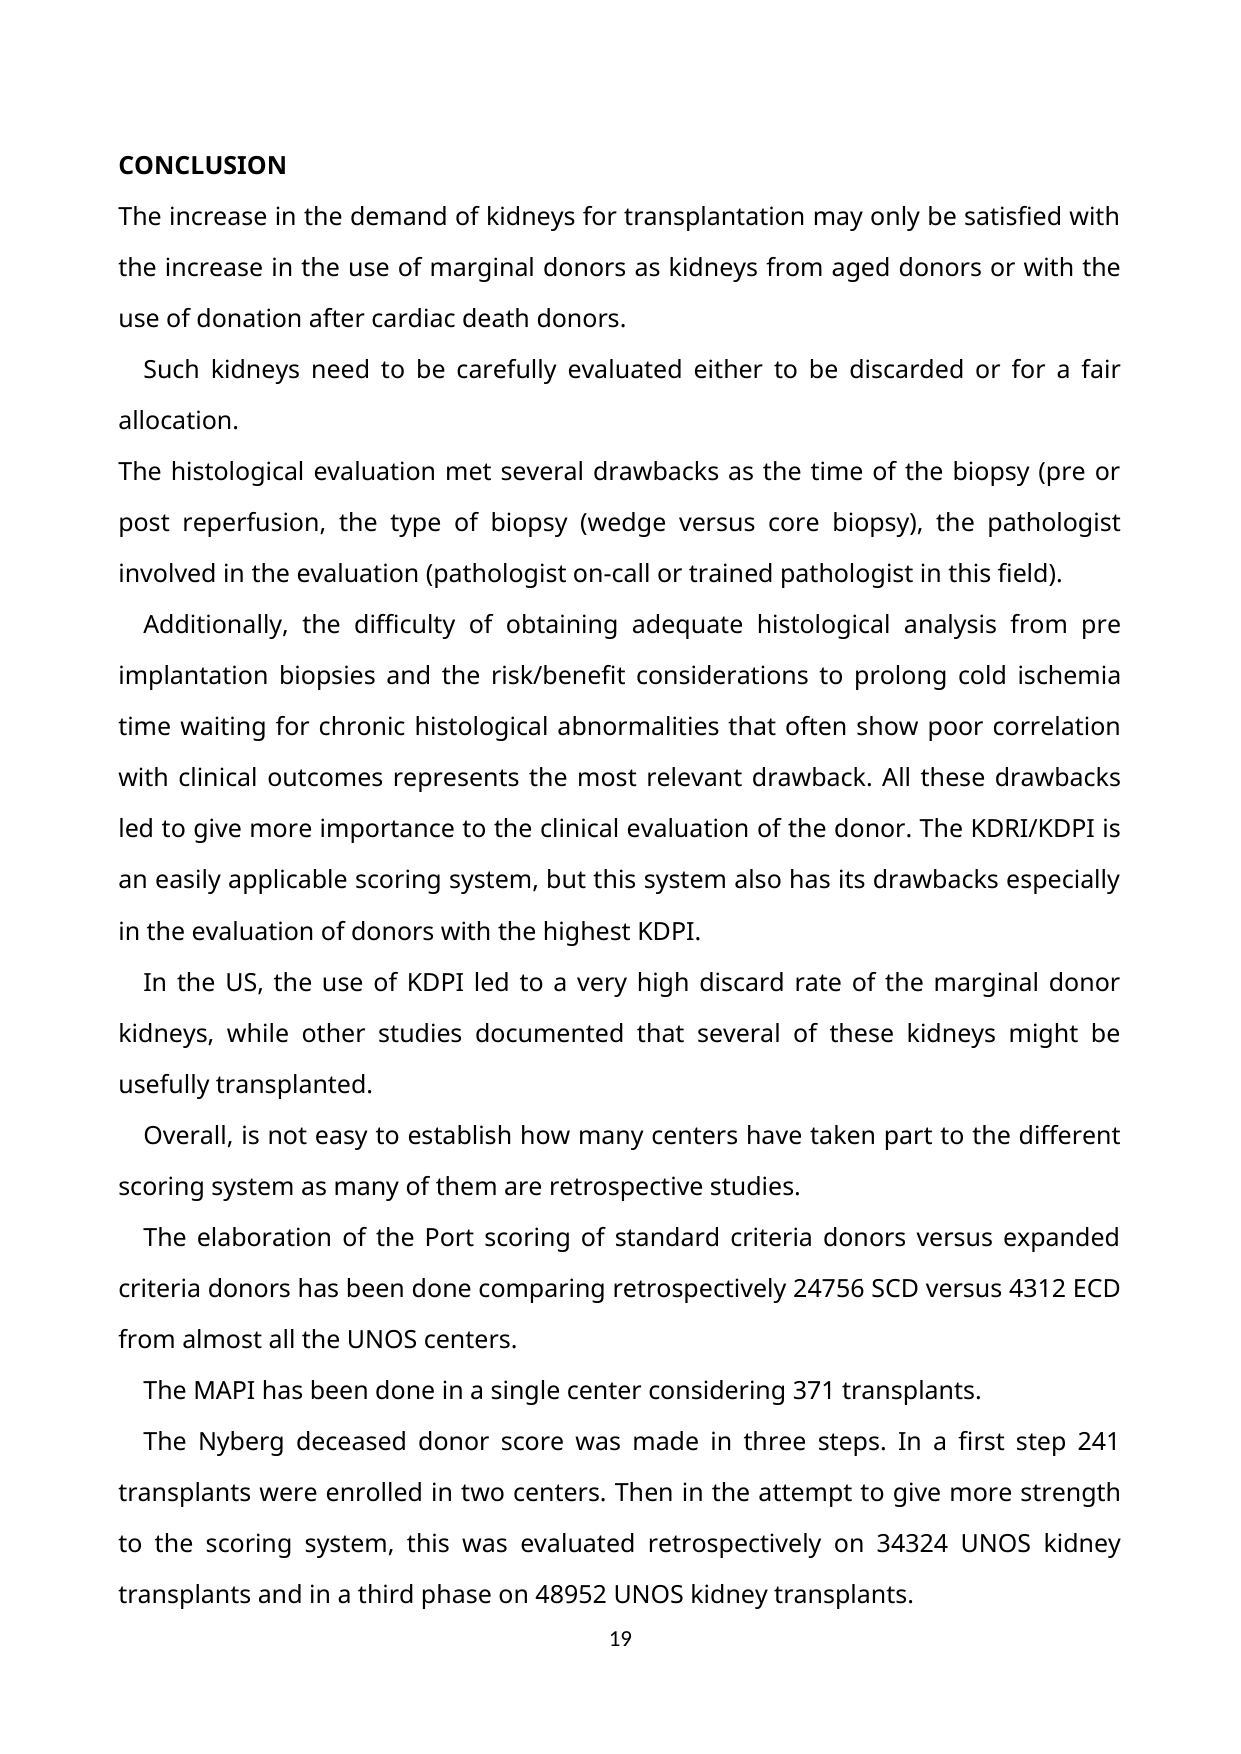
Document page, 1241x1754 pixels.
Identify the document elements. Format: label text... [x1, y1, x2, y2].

text Overall, is not easy to establish how many centers have taken part to the different scoring system as many of them are retrospective studies. [118, 1117, 1122, 1202]
text The MAPI has been done in a single center considering 371 transplants. [118, 1373, 1122, 1407]
text CONCLUSION [118, 148, 1122, 182]
text The increase in the demand of kidneys for transplantation may only be satisfied with the increase in the use of marginal donors as kidneys from aged donors or with the use of donation after cardiac death donors. [118, 199, 1122, 335]
text The elaboration of the Port scoring of standard criteria donors versus expanded criteria donors has been done comparing retrospectively 24756 SCD versus 4312 ECD from almost all the UNOS centers. [118, 1219, 1122, 1356]
text Such kidneys need to be carefully evaluated either to be discarded or for a fair allocation. [118, 352, 1122, 437]
text The Nyberg deceased donor score was made in three steps. In a first step 241 transplants were enrolled in two centers. Then in the attempt to give more strength to the scoring system, this was evaluated retrospectively on 34324 UNOS kidney transplants and in a third phase on 48952 UNOS kidney transplants. [118, 1424, 1122, 1611]
text The histological evaluation met several drawbacks as the time of the biopsy (pre or post reperfusion, the type of biopsy (wedge versus core biopsy), the pathologist involved in the evaluation (pathologist on-call or trained pathologist in this field). [118, 454, 1122, 590]
text In the US, the use of KDPI led to a very high discard rate of the marginal donor kidneys, while other studies documented that several of these kidneys might be usefully transplanted. [118, 964, 1122, 1100]
text Additionally, the difficulty of obtaining adequate histological analysis from pre implantation biopsies and the risk/benefit considerations to prolong cold ischemia time waiting for chronic histological abnormalities that often show poor correlation with clinical outcomes represents the most relevant drawback. All these drawbacks led to give more importance to the clinical evaluation of the donor. The KDRI/KDPI is an easily applicable scoring system, but this system also has its drawbacks especially in the evaluation of donors with the highest KDPI. [118, 607, 1122, 947]
